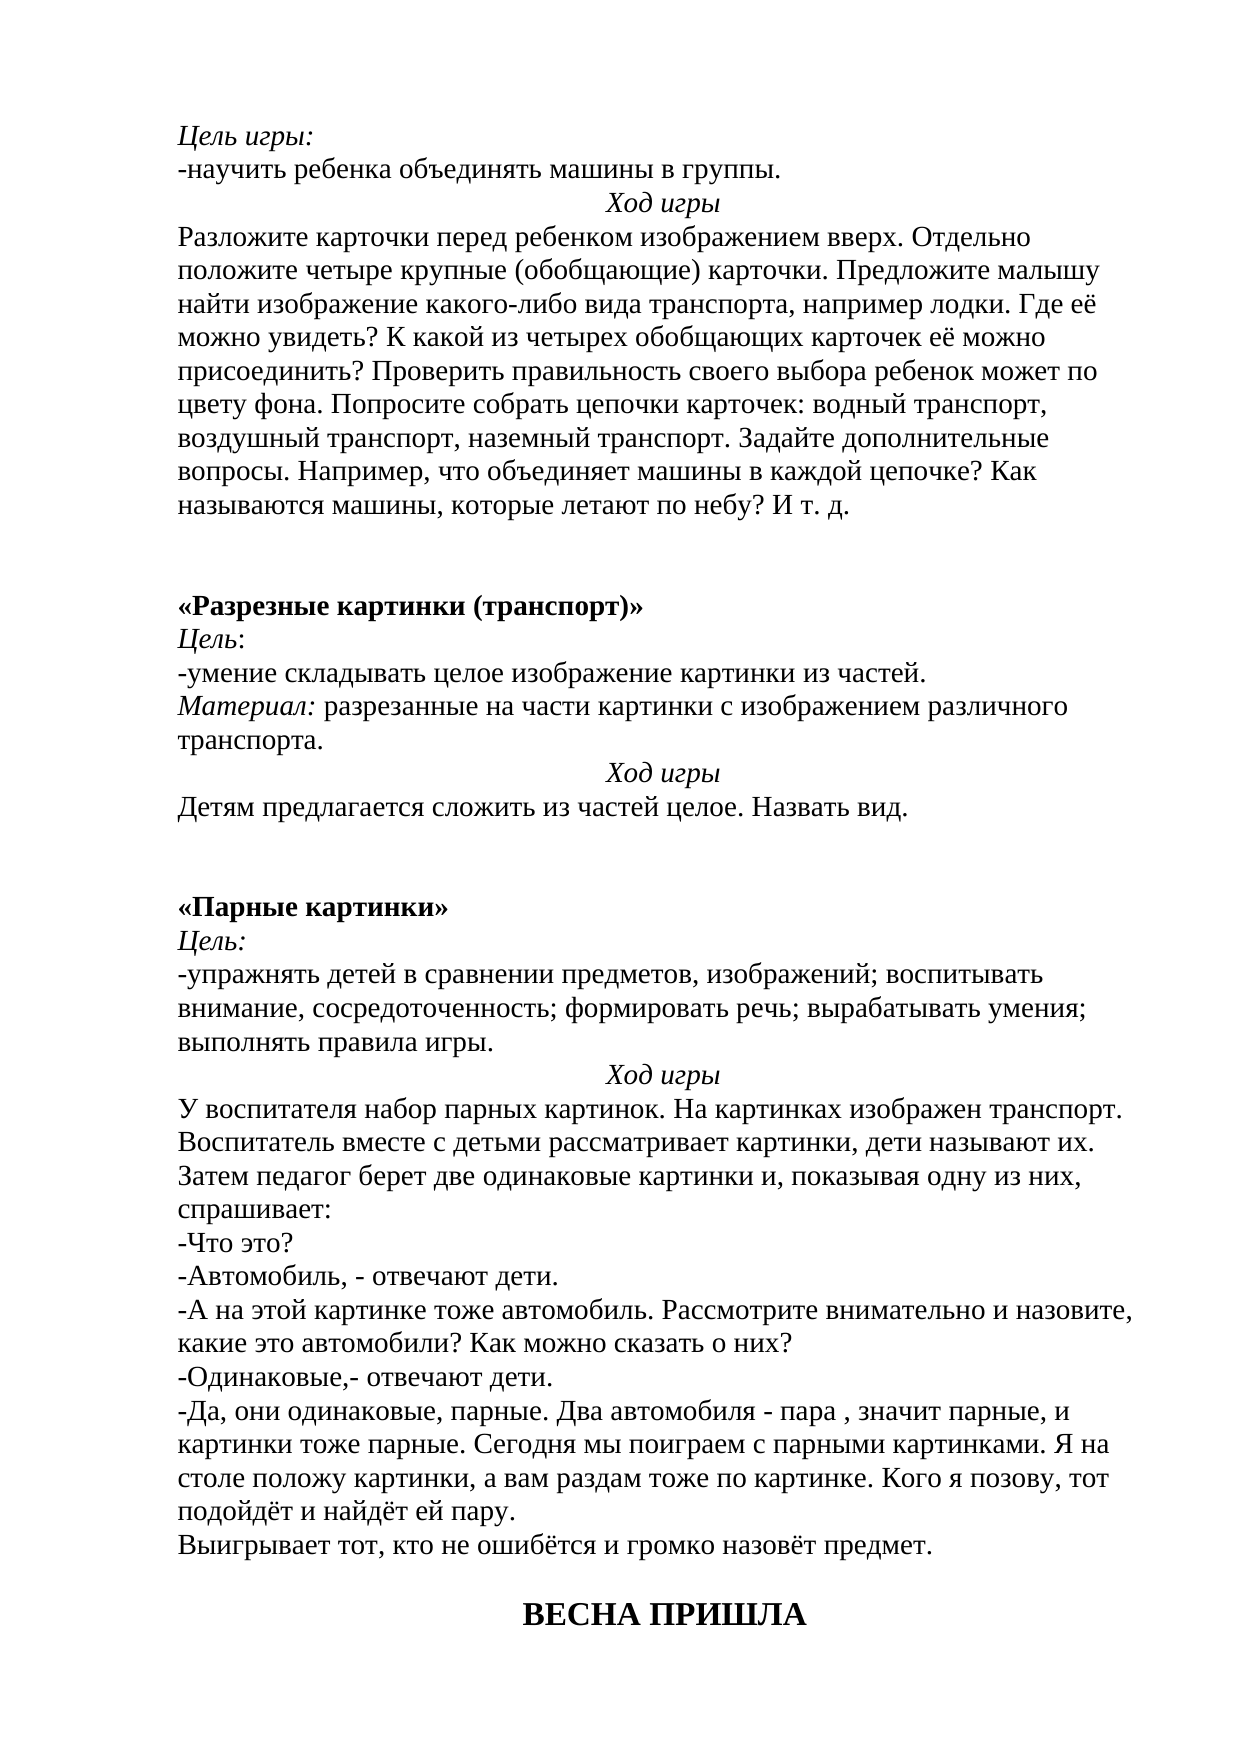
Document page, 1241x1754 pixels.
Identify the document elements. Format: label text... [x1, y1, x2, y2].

text «Разрезные картинки (транспорт)» [177, 588, 1152, 621]
text «Парные картинки» [177, 889, 1152, 923]
text Цель: [177, 621, 1152, 655]
text -Автомобиль, - отвечают дети. [177, 1258, 1152, 1292]
text -умение складывать целое изображение картинки из частей. [177, 655, 1152, 688]
text -научить ребенка объединять машины в группы. [177, 152, 1152, 185]
text ВЕСНА ПРИШЛА [177, 1594, 1152, 1632]
text Ход игры [177, 755, 1152, 789]
text -Что это? [177, 1225, 1152, 1258]
text Ход игры [177, 1057, 1152, 1091]
text У воспитателя набор парных картинок. На картинках изображен транспорт. Воспитатель вместе с детьми рассматривает картинки, дети называют их. Затем педагог берет две одинаковые картинки и, показывая одну из них, спрашивает: [177, 1091, 1152, 1225]
text -Да, они одинаковые, парные. Два автомобиля - пара , значит парные, и картинки тоже парные. Сегодня мы поиграем с парными картинками. Я на столе положу картинки, а вам раздам тоже по картинке. Кого я позову, тот подойдёт и найдёт ей пару. [177, 1393, 1152, 1527]
text -Одинаковые,- отвечают дети. [177, 1359, 1152, 1393]
text Цель: [177, 923, 1152, 957]
text Детям предлагается сложить из частей целое. Назвать вид. [177, 789, 1152, 822]
text Разложите карточки перед ребенком изображением вверх. Отдельно положите четыре крупные (обобщающие) карточки. Предложите малышу найти изображение какого-либо вида транспорта, например лодки. Где её можно увидеть? К какой из четырех обобщающих карточек её можно присоединить? Проверить правильность своего выбора ребенок может по цвету фона. Попросите собрать цепочки карточек: водный транспорт, воздушный транспорт, наземный транспорт. Задайте дополнительные вопросы. Например, что объединяет машины в каждой цепочке? Как называются машины, которые летают по небу? И т. д. [177, 219, 1152, 521]
text -А на этой картинке тоже автомобиль. Рассмотрите внимательно и назовите, какие это автомобили? Как можно сказать о них? [177, 1292, 1152, 1359]
text Выигрывает тот, кто не ошибётся и громко назовёт предмет. [177, 1527, 1152, 1560]
text Материал: разрезанные на части картинки с изображением различного транспорта. [177, 688, 1152, 755]
text -упражнять детей в сравнении предметов, изображений; воспитывать внимание, сосредоточенность; формировать речь; вырабатывать умения; выполнять правила игры. [177, 957, 1152, 1057]
text Ход игры [177, 185, 1152, 219]
text Цель игры: [177, 118, 1152, 152]
